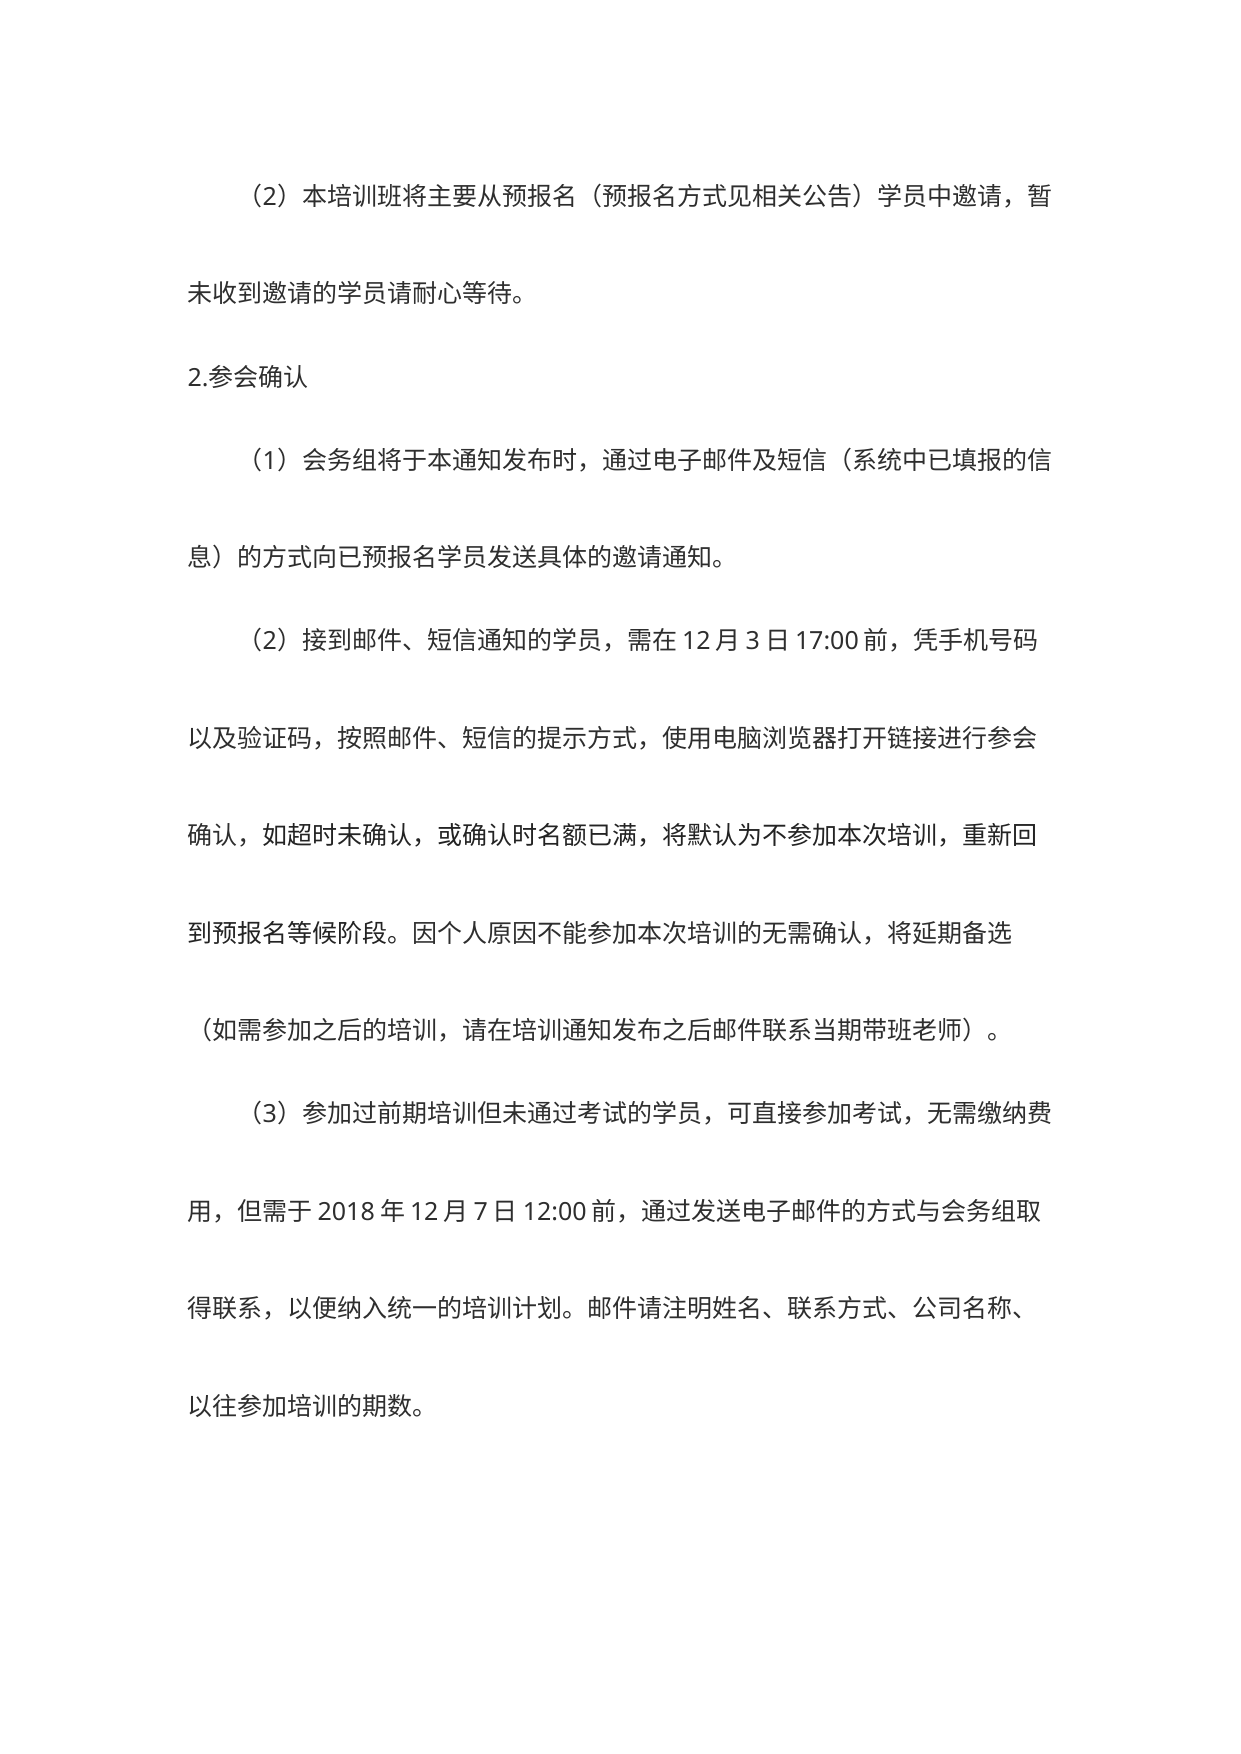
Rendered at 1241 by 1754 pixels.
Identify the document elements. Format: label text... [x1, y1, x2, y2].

text （2）接到邮件、短信通知的学员，需在12月3日17:00前，凭手机号码以及验证码，按照邮件、短信的提示方式，使用电脑浏览器打开链接进行参会确认，如超时未确认，或确认时名额已满，将默认为不参加本次培训，重新回到预报名等候阶段。因个人原因不能参加本次培训的无需确认，将延期备选（如需参加之后的培训，请在培训通知发布之后邮件联系当期带班老师）。 [187, 606, 1053, 1061]
text 2.参会确认 [187, 343, 1053, 408]
text （1）会务组将于本通知发布时，通过电子邮件及短信（系统中已填报的信息）的方式向已预报名学员发送具体的邀请通知。 [187, 426, 1053, 588]
text （2）本培训班将主要从预报名（预报名方式见相关公告）学员中邀请，暂未收到邀请的学员请耐心等待。 [187, 162, 1053, 324]
text （3）参加过前期培训但未通过考试的学员，可直接参加考试，无需缴纳费用，但需于2018年12月7日12:00前，通过发送电子邮件的方式与会务组取得联系，以便纳入统一的培训计划。邮件请注明姓名、联系方式、公司名称、以往参加培训的期数。 [187, 1079, 1053, 1437]
